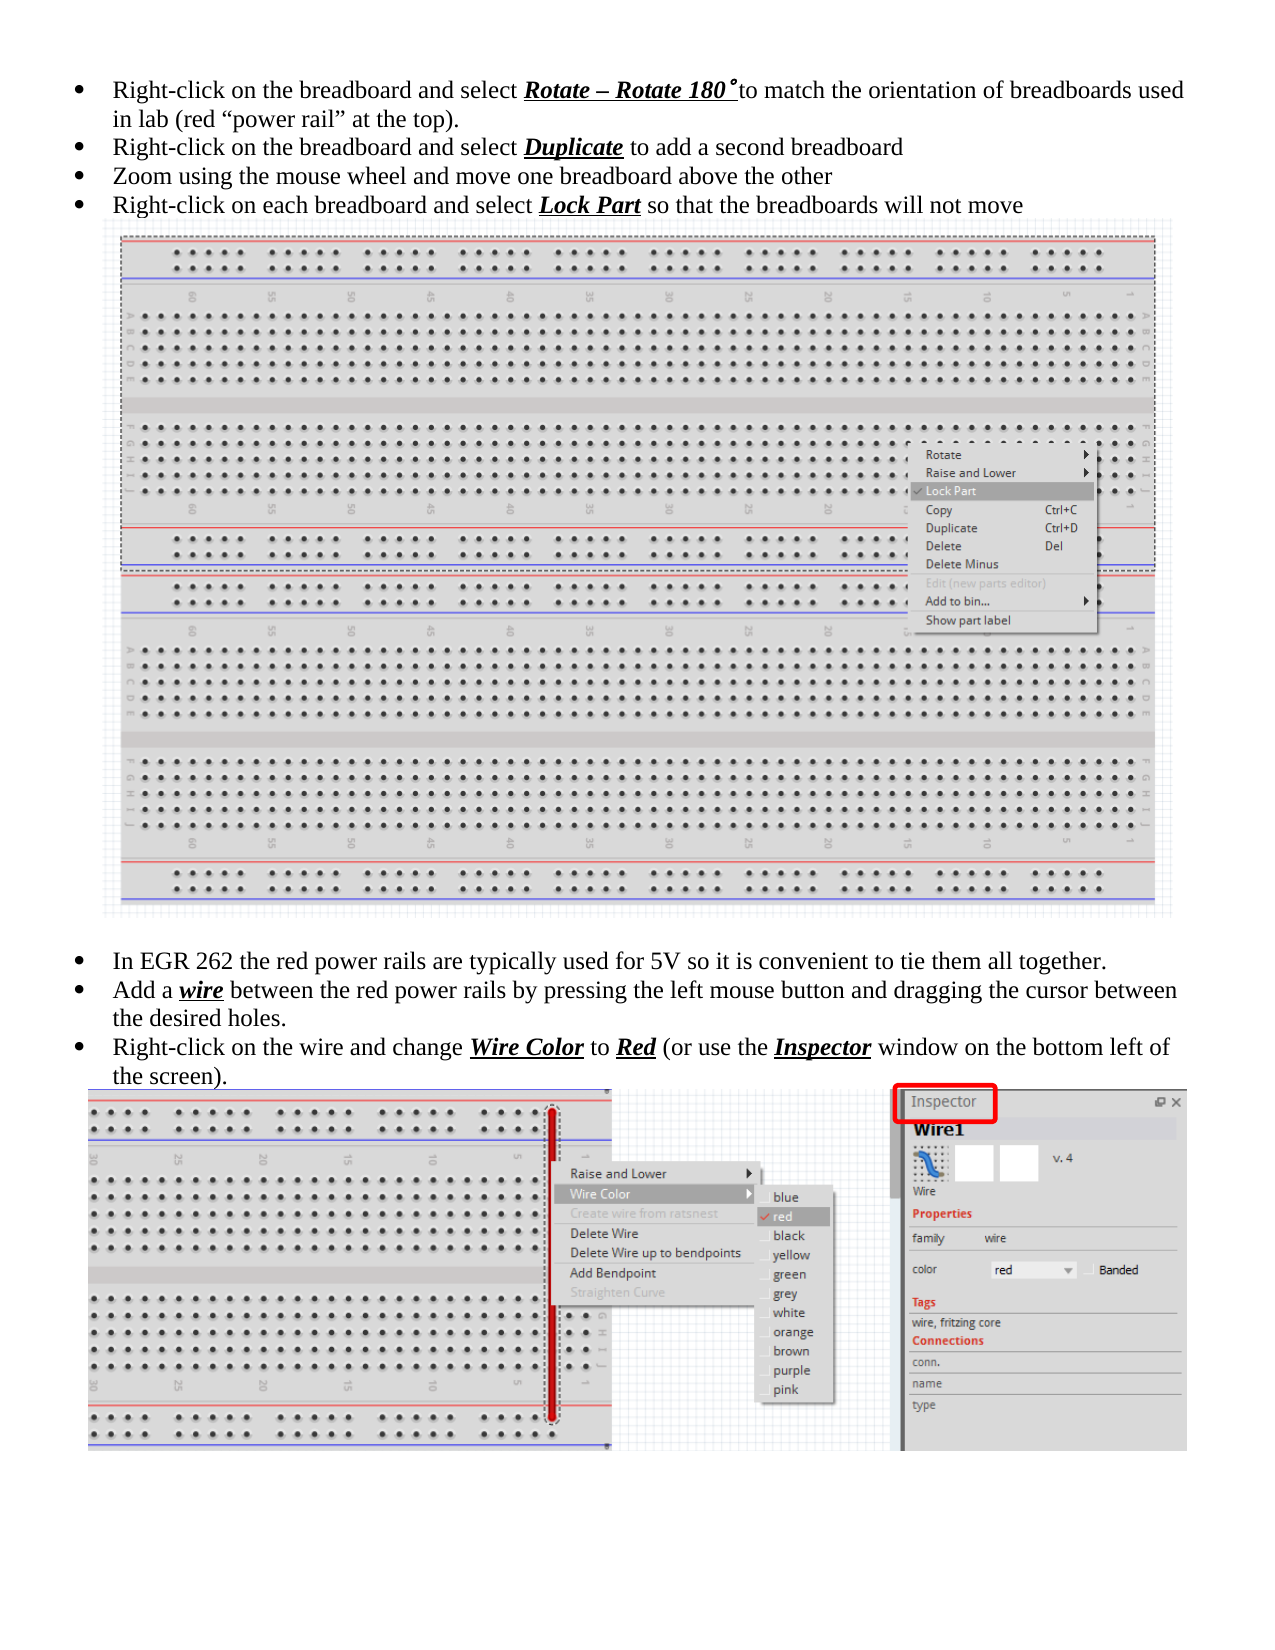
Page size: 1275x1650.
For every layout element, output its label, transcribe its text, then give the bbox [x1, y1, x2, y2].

list Right-click on the breadboard and select Rotate – Rotate 180 to match the orientation of breadboards used in lab (red “power rail” at the top). [75, 75, 1200, 132]
list Zoom using the mouse wheel and move one breadboard above the other [75, 161, 1200, 190]
list Right-click on each breadboard and select Lock Part so that the breadboards will not move [75, 190, 1200, 219]
list Right-click on the breadboard and select Duplicate to add a second breadboard [75, 132, 1200, 161]
list Right-click on the wire and change Wire Color to Red (or use the Inspector window on the bottom left of the screen). [75, 1032, 1200, 1090]
picture [88, 1089, 1187, 1451]
picture [102, 218, 1173, 918]
list In EGR 262 the red power rails are typically used for 5V so it is convenient to tie them all together. [75, 946, 1200, 975]
picture [898, 1089, 992, 1119]
list Add a wire between the red power rails by pressing the left mouse button and dragging the cursor between the desired holes. [75, 975, 1200, 1032]
